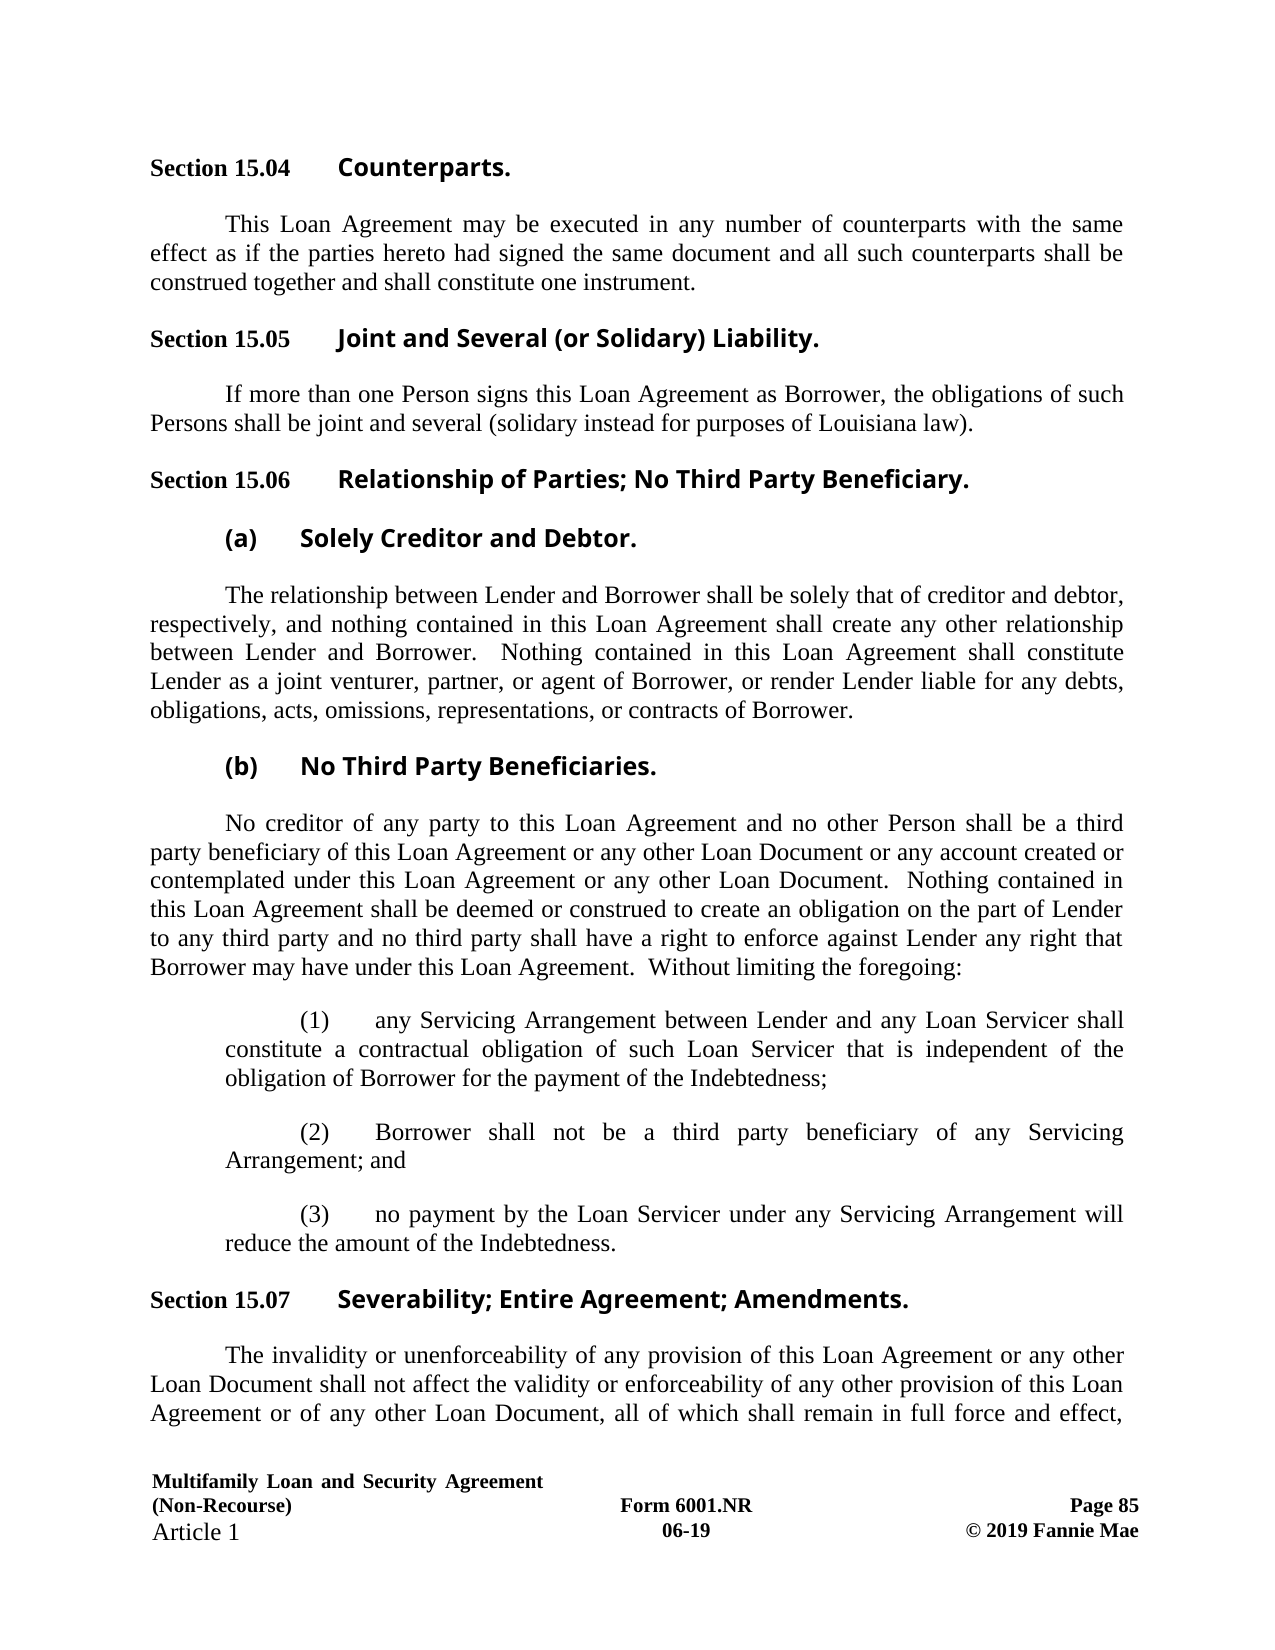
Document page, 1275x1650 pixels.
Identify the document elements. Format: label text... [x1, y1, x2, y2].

subtitle any Servicing Arrangement between Lender and any Loan Servicer shall constitute a contractual obligation of such Loan Servicer that is independent of the obligation of Borrower for the payment of the Indebtedness; [225, 1005, 1125, 1092]
text The relationship between Lender and Borrower shall be solely that of creditor and debtor, respectively, and nothing contained in this Loan Agreement shall create any other relationship between Lender and Borrower. Nothing contained in this Loan Agreement shall constitute Lender as a joint venturer, partner, or agent of Borrower, or render Lender liable for any debts, obligations, acts, omissions, representations, or contracts of Borrower. [150, 580, 1125, 724]
subtitle Counterparts. [150, 150, 1125, 184]
subtitle Borrower shall not be a third party beneficiary of any Servicing Arrangement; and [225, 1117, 1125, 1174]
subtitle No Third Party Beneficiaries. [150, 749, 1125, 783]
subtitle no payment by the Loan Servicer under any Servicing Arrangement will reduce the amount of the Indebtedness. [225, 1199, 1125, 1257]
text No creditor of any party to this Loan Agreement and no other Person shall be a third party beneficiary of this Loan Agreement or any other Loan Document or any account created or contemplated under this Loan Agreement or any other Loan Document. Nothing contained in this Loan Agreement shall be deemed or construed to create an obligation on the part of Lender to any third party and no third party shall have a right to enforce against Lender any right that Borrower may have under this Loan Agreement. Without limiting the foregoing: [150, 808, 1125, 980]
text This Loan Agreement may be executed in any number of counterparts with the same effect as if the parties hereto had signed the same document and all such counterparts shall be construed together and shall constitute one instrument. [150, 209, 1125, 295]
subtitle Joint and Several (or Solidary) Liability. [150, 320, 1125, 354]
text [150, 1341, 1125, 1427]
subtitle Relationship of Parties; No Third Party Beneficiary. [150, 462, 1125, 496]
subtitle Solely Creditor and Debtor. [150, 521, 1125, 555]
text If more than one Person signs this Loan Agreement as Borrower, the obligations of such Persons shall be joint and several (solidary instead for purposes of law). [150, 379, 1125, 437]
subtitle Severability; Entire Agreement; Amendments. [150, 1282, 1125, 1316]
